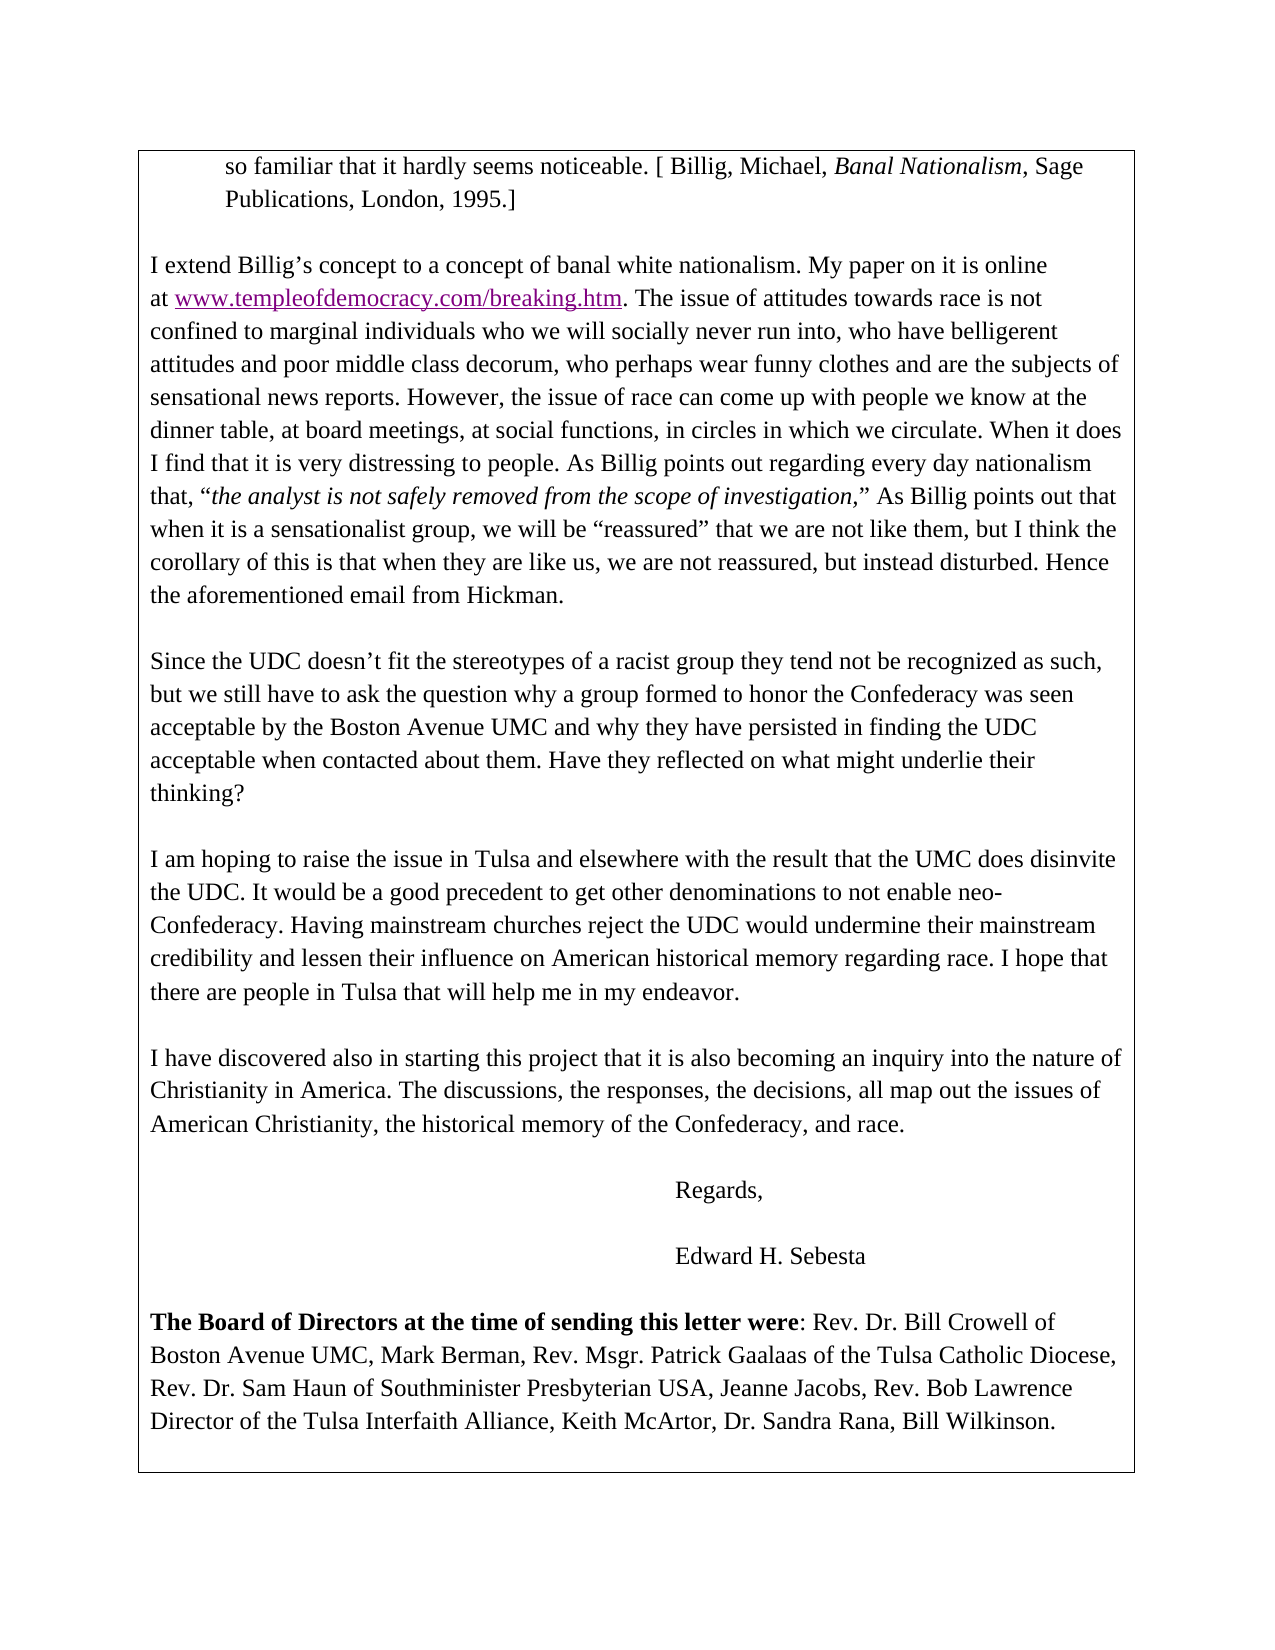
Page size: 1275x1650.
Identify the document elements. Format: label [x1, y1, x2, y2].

table_header [139, 151, 1134, 1472]
